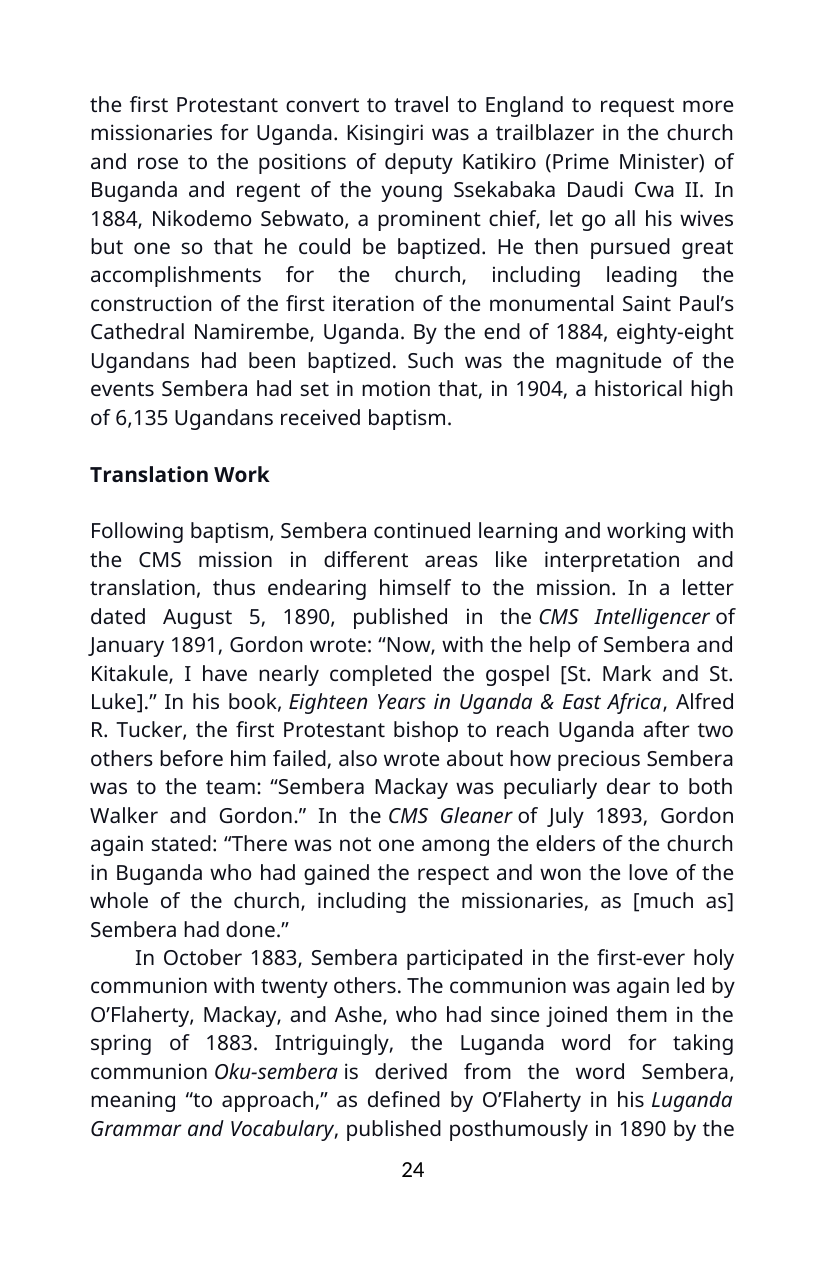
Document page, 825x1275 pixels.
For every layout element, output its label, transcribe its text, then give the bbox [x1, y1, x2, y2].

text Translation Work [90, 460, 735, 488]
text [90, 943, 735, 1142]
text Following baptism, Sembera continued learning and working with the CMS mission in different areas like interpretation and translation, thus endearing himself to the mission. In a letter dated August 5, 1890, published in the CMS Intelligencer of January 1891, Gordon wrote: “Now, with the help of Sembera and Kitakule, I have nearly completed the gospel [St. Mark and St. Luke].” In his book, Eighteen Years in Uganda & East Africa, Alfred R. Tucker, the first Protestant bishop to reach Uganda after two others before him failed, also wrote about how precious Sembera was to the team: “Sembera Mackay was peculiarly dear to both Walker and Gordon.” In the CMS Gleaner of July 1893, Gordon again stated: “There was not one among the elders of the church in Buganda who had gained the respect and won the love of the whole of the church, including the missionaries, as [much as] Sembera had done.” [90, 517, 735, 943]
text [90, 90, 735, 431]
